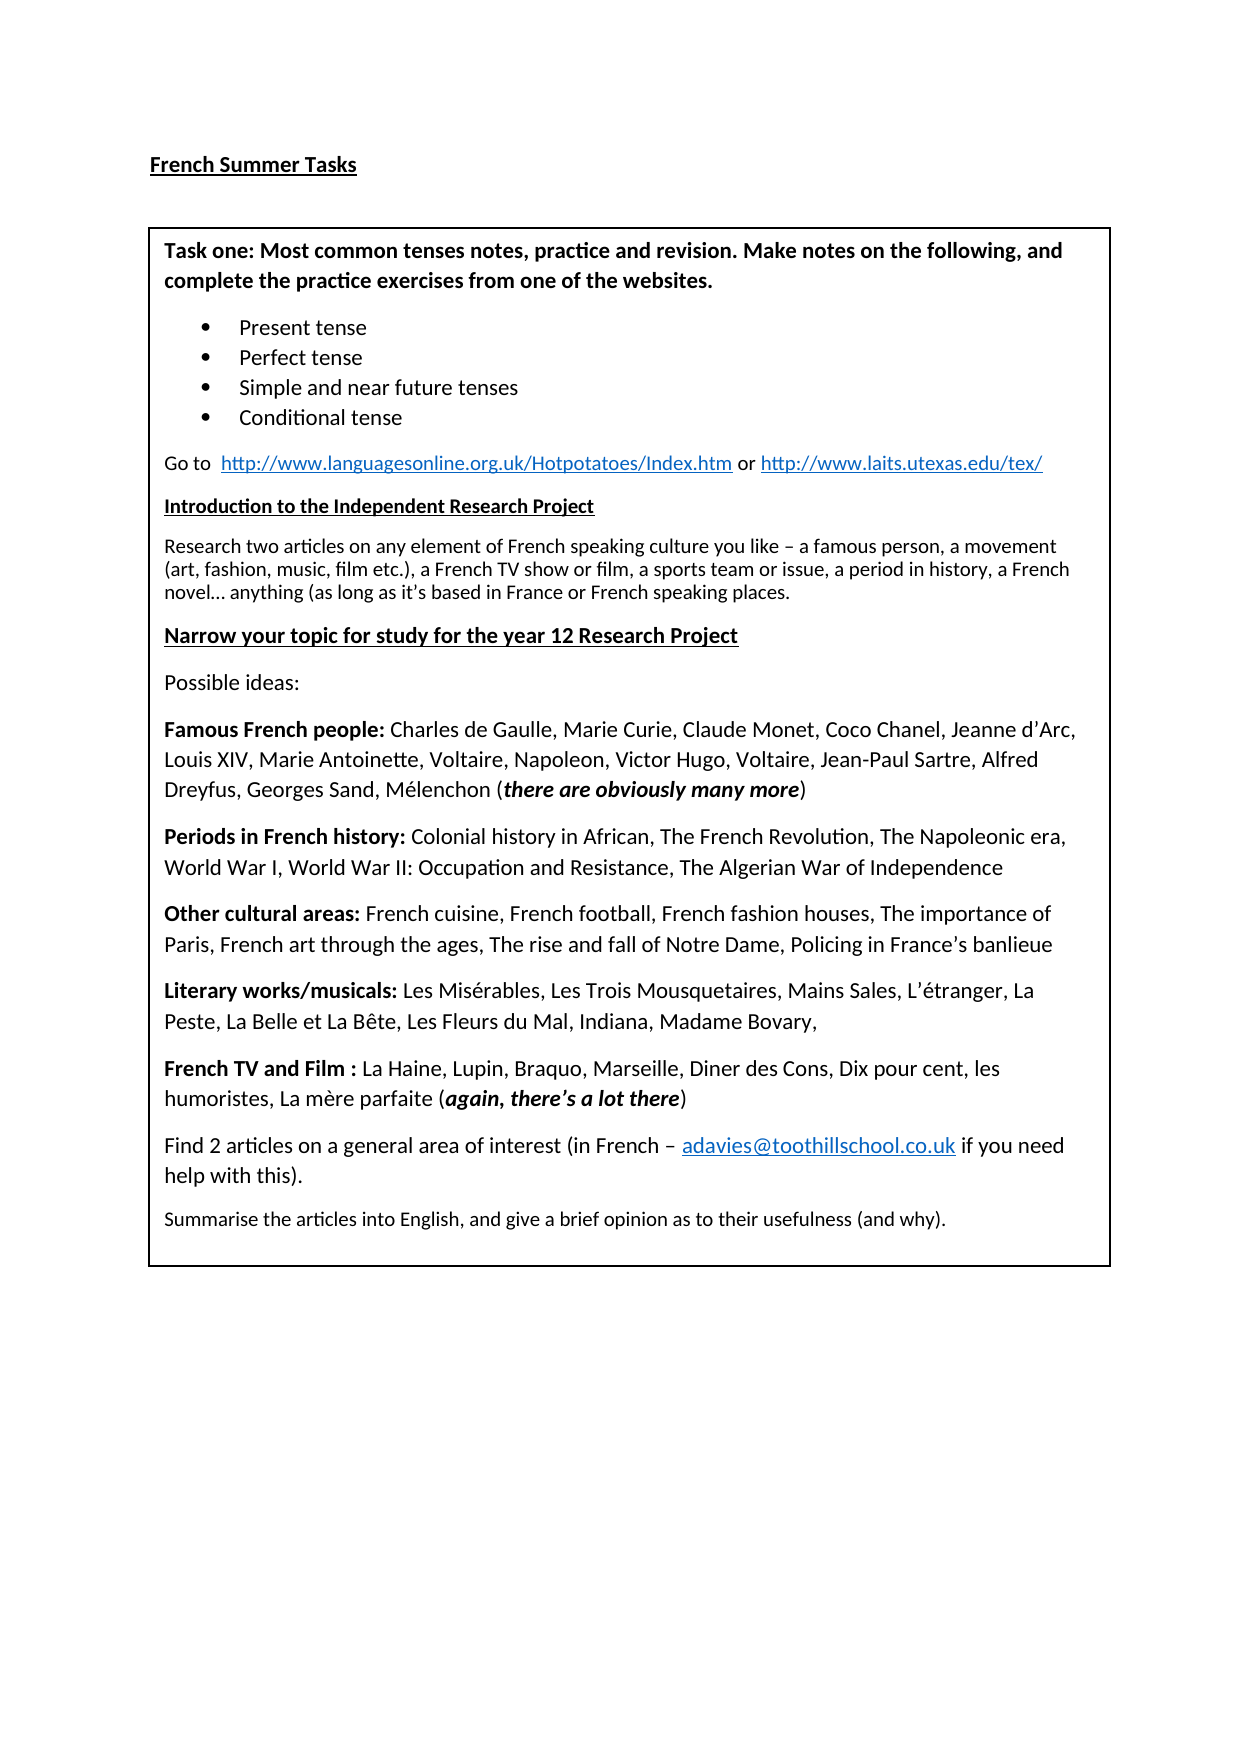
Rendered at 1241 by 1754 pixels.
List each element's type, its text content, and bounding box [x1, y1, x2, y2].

list French Summer Tasks [150, 150, 1090, 178]
